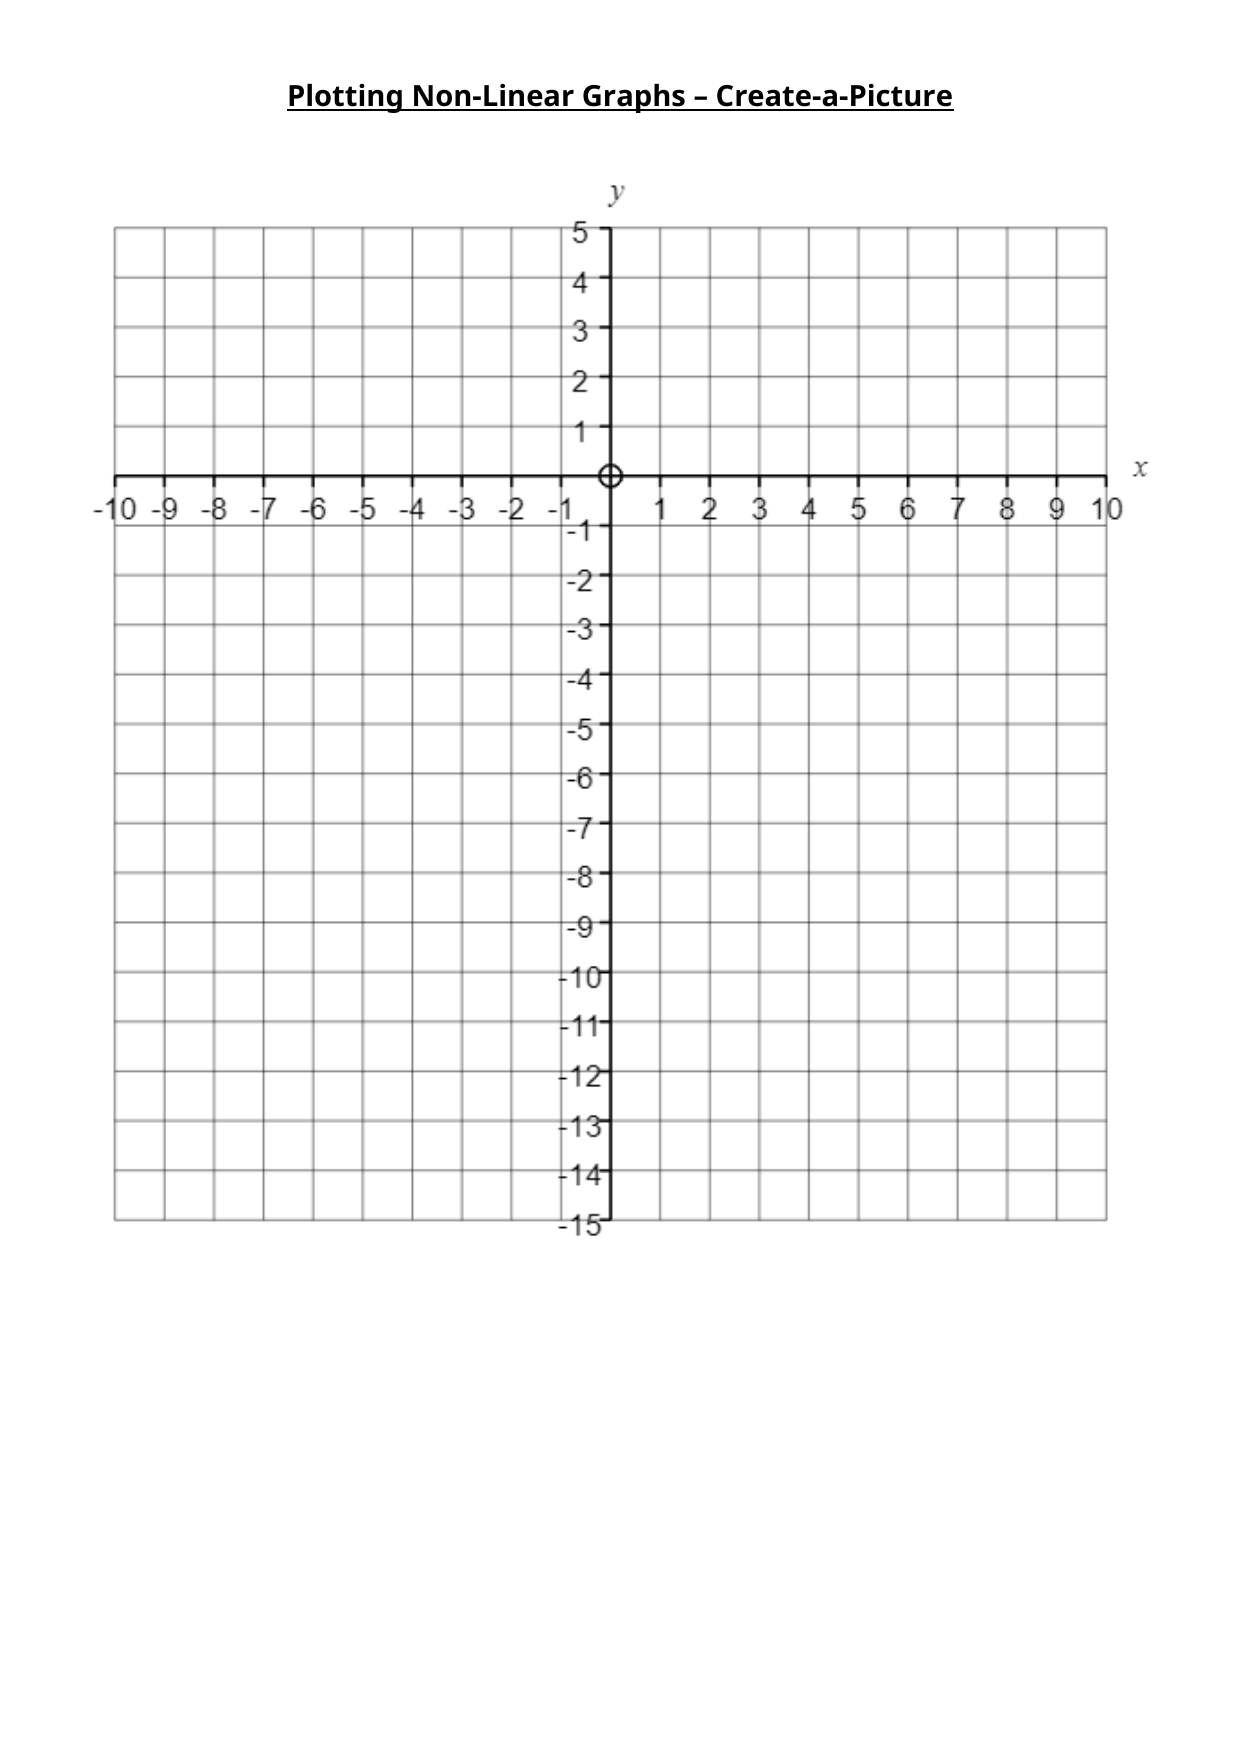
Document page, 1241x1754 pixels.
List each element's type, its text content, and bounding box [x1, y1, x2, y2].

text Plotting Non-Linear Graphs – Create-a-Picture [75, 75, 1165, 115]
picture [80, 185, 1160, 1245]
